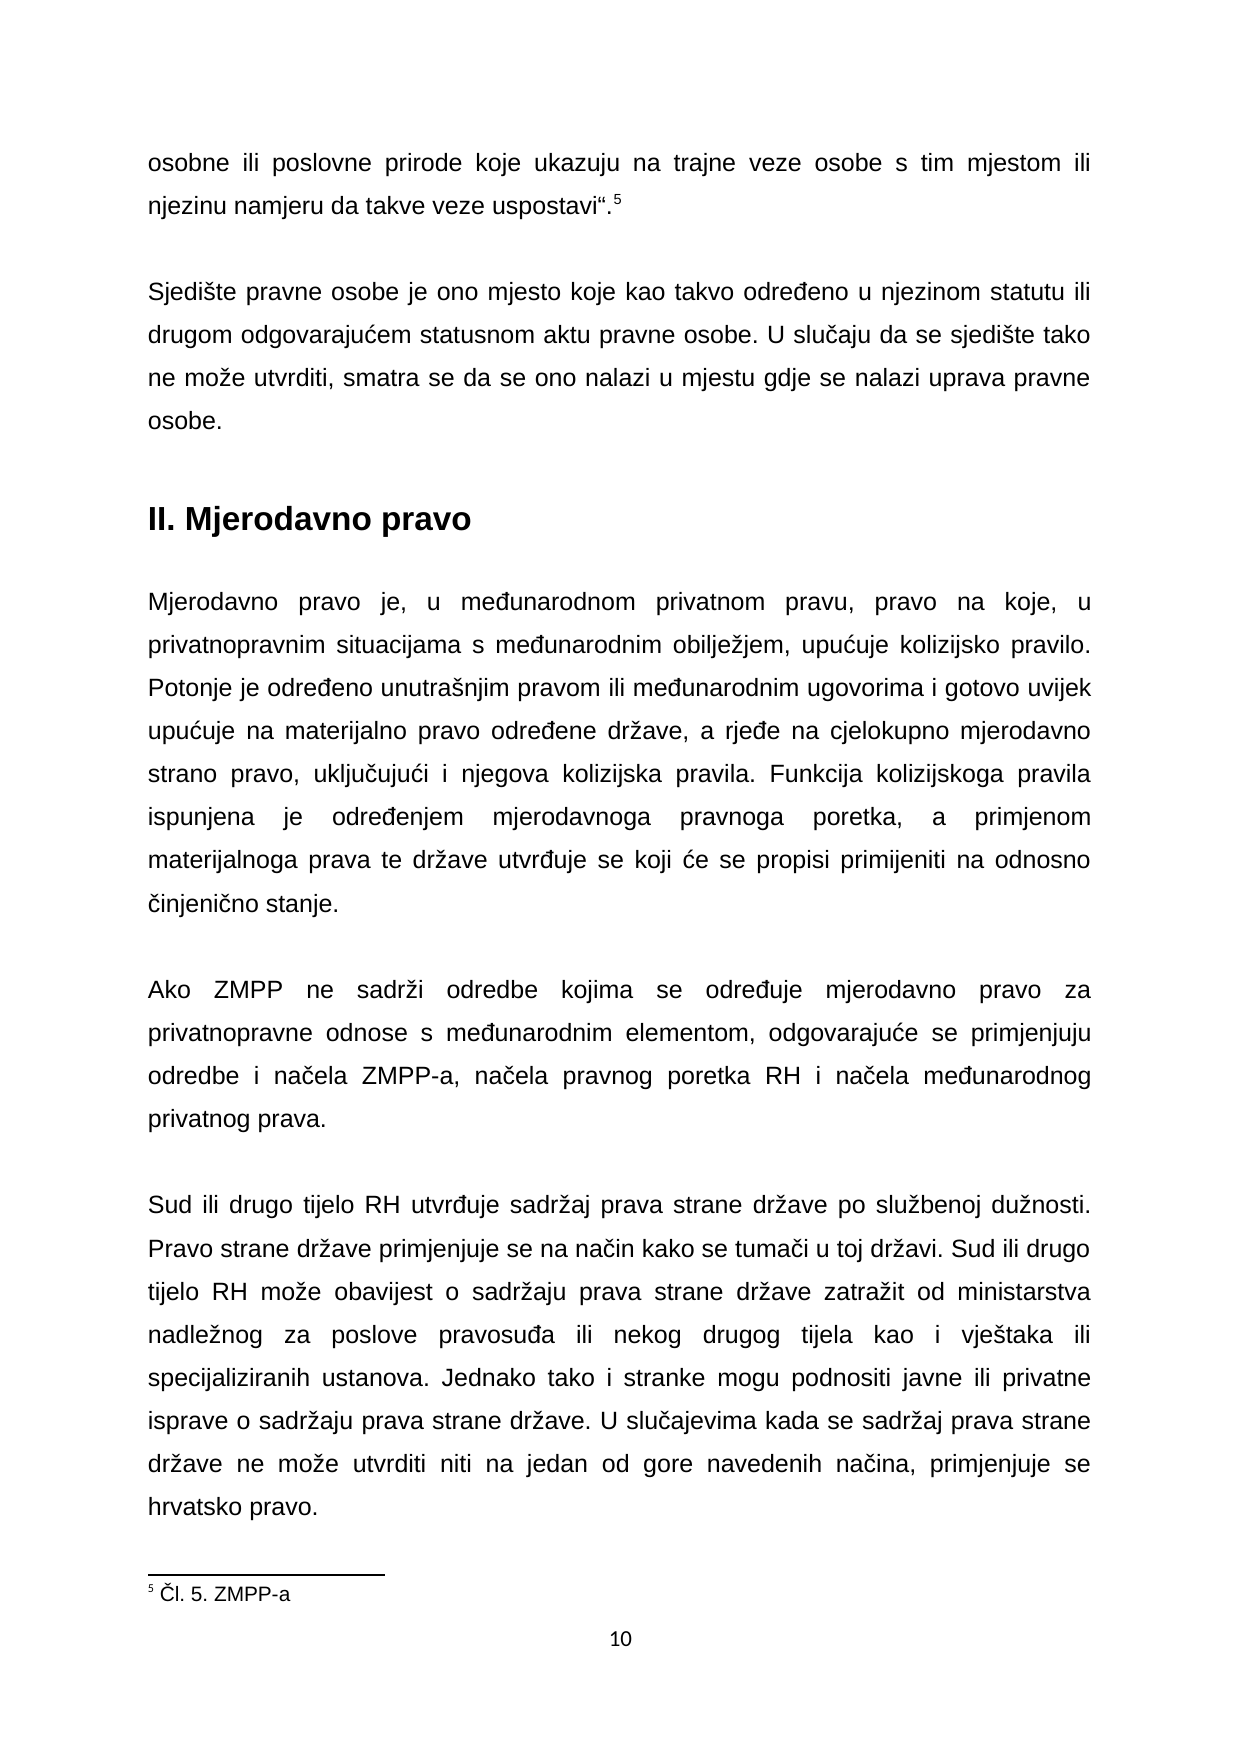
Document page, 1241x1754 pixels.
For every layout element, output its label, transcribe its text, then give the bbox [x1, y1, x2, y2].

subtitle II. Mjerodavno pravo [148, 499, 1093, 538]
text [148, 148, 1093, 219]
text Sjedište pravne osobe je ono mjesto koje kao takvo određeno u njezinom statutu ili drugom odgovarajućem statusnom aktu pravne osobe. U slučaju da se sjedište tako ne može utvrditi, smatra se da se ono nalazi u mjestu gdje se nalazi uprava pravne osobe. [148, 277, 1093, 435]
text Sud ili drugo tijelo RH utvrđuje sadržaj prava strane države po službenoj dužnosti. Pravo strane države primjenjuje se na način kako se tumači u toj državi. Sud ili drugo tijelo RH može obavijest o sadržaju prava strane države zatražit od ministarstva nadležnog za poslove pravosuđa ili nekog drugog tijela kao i vještaka ili specijaliziranih ustanova. Jednako tako i stranke mogu podnositi javne ili privatne isprave o sadržaju prava strane države. U slučajevima kada se sadržaj prava strane države ne može utvrditi niti na jedan od gore navedenih načina, primjenjuje se hrvatsko pravo. [148, 1191, 1093, 1521]
text Mjerodavno pravo je, u međunarodnom privatnom pravu, pravo na koje, u privatnopravnim situacijama s međunarodnim obilježjem, upućuje kolizijsko pravilo. Potonje je određeno unutrašnjim pravom ili međunarodnim ugovorima i gotovo uvijek upućuje na materijalno pravo određene države, a rjeđe na cjelokupno mjerodavno strano pravo, uključujući i njegova kolizijska pravila. Funkcija kolizijskoga pravila ispunjena je određenjem mjerodavnoga pravnoga poretka, a primjenom materijalnoga prava te države utvrđuje se koji će se propisi primijeniti na odnosno činjenično stanje. [148, 587, 1093, 917]
text Ako ZMPP ne sadrži odredbe kojima se određuje mjerodavno pravo za privatnopravne odnose s međunarodnim elementom, odgovarajuće se primjenjuju odredbe i načela ZMPP-a, načela pravnog poretka RH i načela međunarodnog privatnog prava. [148, 975, 1093, 1133]
